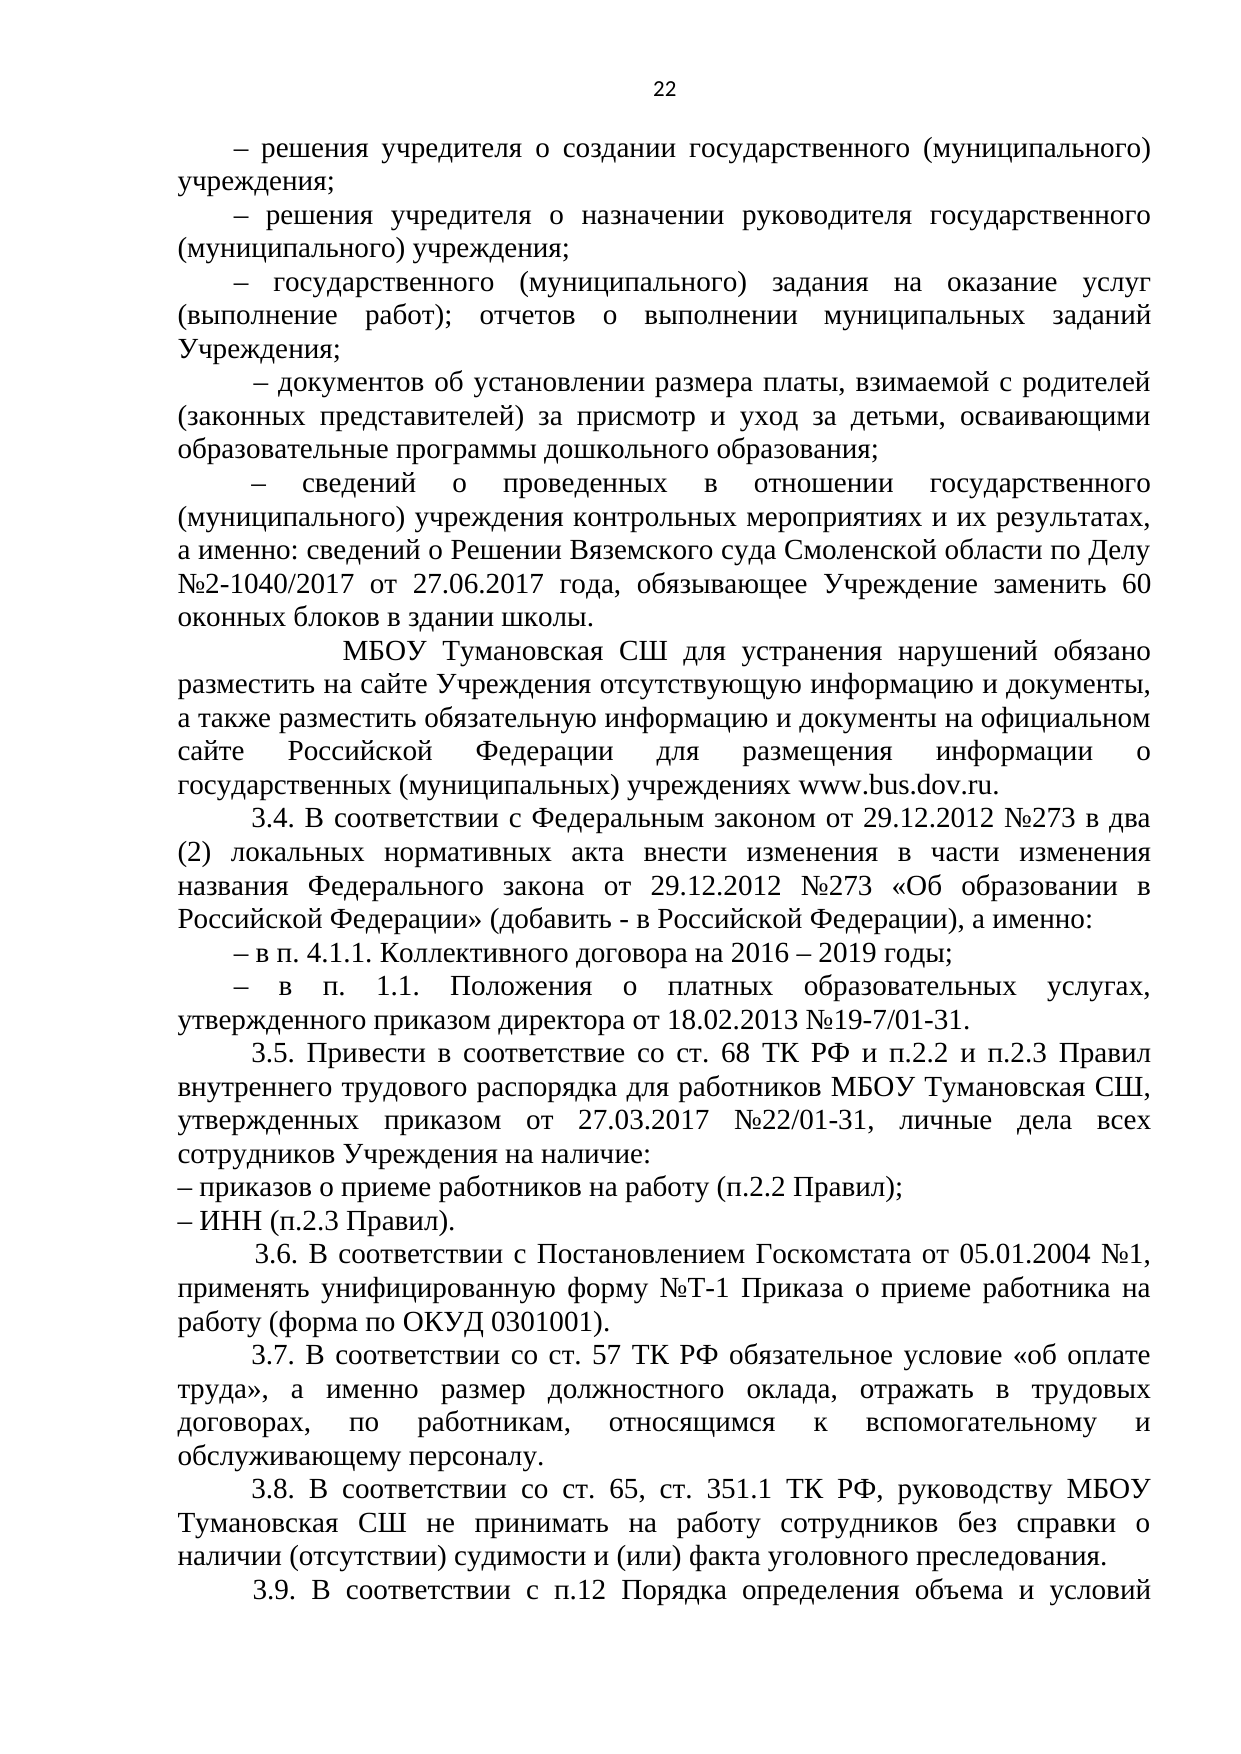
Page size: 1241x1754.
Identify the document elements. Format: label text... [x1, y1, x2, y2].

text – ИНН (п.2.3 Правил). [177, 1203, 1152, 1237]
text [177, 1572, 1152, 1606]
text – государственного (муниципального) задания на оказание услуг (выполнение работ); отчетов о выполнении муниципальных заданий Учреждения; [177, 264, 1152, 364]
text МБОУ Тумановская СШ для устранения нарушений обязано разместить на сайте Учреждения отсутствующую информацию и документы, а также разместить обязательную информацию и документы на официальном сайте Российской Федерации для размещения информации о государственных (муниципальных) учреждениях www.bus.dov.ru. [177, 633, 1152, 801]
text – документов об установлении размера платы, взимаемой с родителей (законных представителей) за присмотр и уход за детьми, осваивающими образовательные программы дошкольного образования; [177, 364, 1152, 465]
text 3.7. В соответствии со ст. 57 ТК РФ обязательное условие «об оплате труда», а именно размер должностного оклада, отражать в трудовых договорах, по работникам, относящимся к вспомогательному и обслуживающему персоналу. [177, 1337, 1152, 1471]
text 3.6. В соответствии с Постановлением Госкомстата от 05.01.2004 №1, применять унифицированную форму №Т-1 Приказа о приеме работника на работу (форма по ОКУД 0301001). [177, 1237, 1152, 1337]
text – в п. 1.1. Положения о платных образовательных услугах, утвержденного приказом директора от 18.02.2013 №19-7/01-31. [177, 968, 1152, 1035]
text 3.5. Привести в соответствие со ст. 68 ТК РФ и п.2.2 и п.2.3 Правил внутреннего трудового распорядка для работников МБОУ Тумановская СШ, утвержденных приказом от 27.03.2017 №22/01-31, личные дела всех сотрудников Учреждения на наличие: [177, 1035, 1152, 1169]
text – приказов о приеме работников на работу (п.2.2 Правил); [177, 1169, 1152, 1203]
text – решения учредителя о назначении руководителя государственного (муниципального) учреждения; [177, 197, 1152, 264]
text 3.8. В соответствии со ст. 65, ст. 351.1 ТК РФ, руководству МБОУ Тумановская СШ не принимать на работу сотрудников без справки о наличии (отсутствии) судимости и (или) факта уголовного преследования. [177, 1471, 1152, 1572]
text 3.4. В соответствии с Федеральным законом от 29.12.2012 №273 в два (2) локальных нормативных акта внести изменения в части изменения названия Федерального закона от 29.12.2012 №273 «Об образовании в Российской Федерации» (добавить - в Российской Федерации), а именно: [177, 801, 1152, 935]
text – сведений о проведенных в отношении государственного (муниципального) учреждения контрольных мероприятиях и их результатах, а именно: сведений о Решении Вяземского суда Смоленской области по Делу №2-1040/2017 от 27.06.2017 года, обязывающее Учреждение заменить 60 оконных блоков в здании школы. [177, 465, 1152, 633]
text – решения учредителя о создании государственного (муниципального) учреждения; [177, 130, 1152, 197]
text – в п. 4.1.1. Коллективного договора на 2016 – 2019 годы; [177, 935, 1152, 968]
